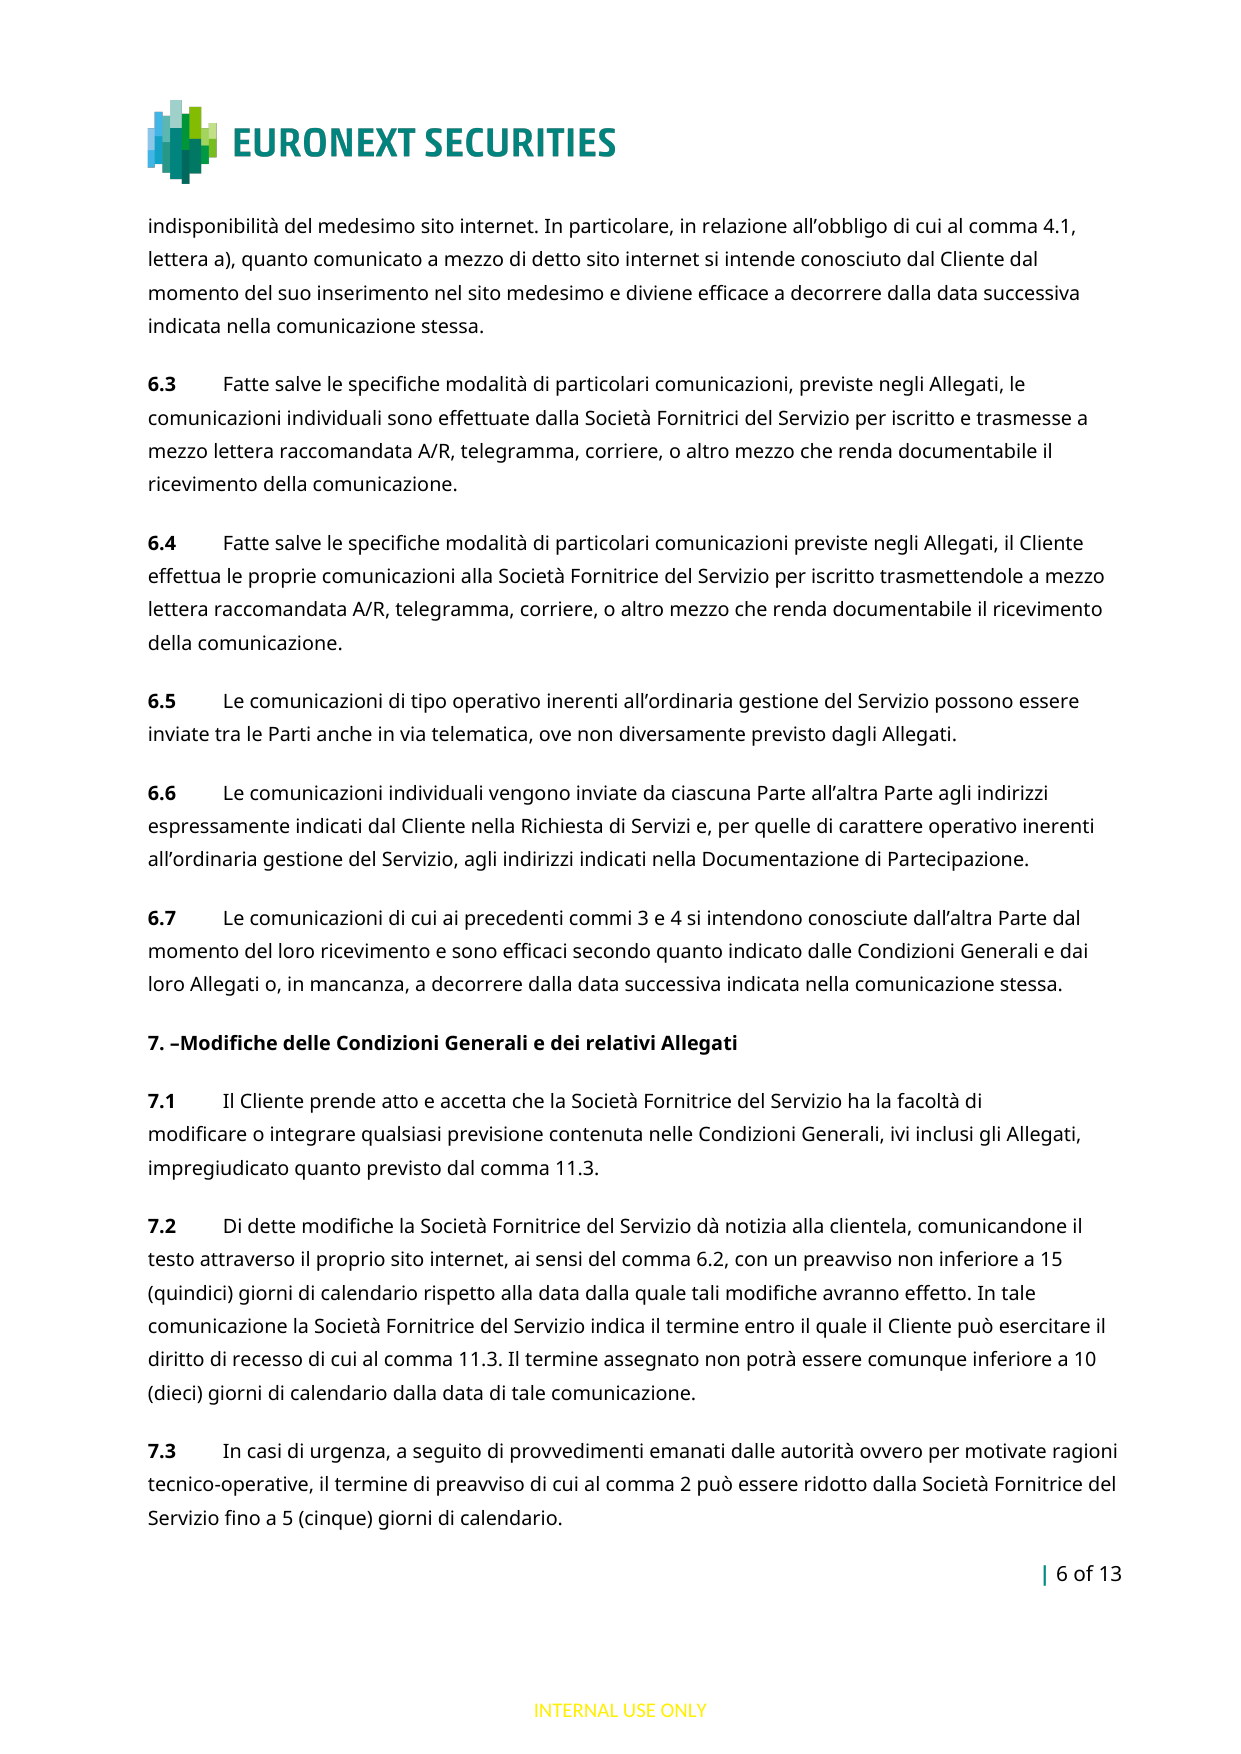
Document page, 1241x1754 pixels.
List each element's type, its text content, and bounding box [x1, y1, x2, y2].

text 7. –Modifiche delle Condizioni Generali e dei relativi Allegati [148, 1023, 1122, 1057]
text 6.3 Fatte salve le specifiche modalità di particolari comunicazioni, previste negli Allegati, le comunicazioni individuali sono effettuate dalla Società Fornitrici del Servizio per iscritto e trasmesse a mezzo lettera raccomandata A/R, telegramma, corriere, o altro mezzo che renda documentabile il ricevimento della comunicazione. [148, 365, 1122, 498]
text 7.2 Di dette modifiche la Società Fornitrice del Servizio dà notizia alla clientela, comunicandone il testo attraverso il proprio sito internet, ai sensi del comma 6.2, con un preavviso non inferiore a 15 (quindici) giorni di calendario rispetto alla data dalla quale tali modifiche avranno effetto. In tale comunicazione la Società Fornitrice del Servizio indica il termine entro il quale il Cliente può esercitare il diritto di recesso di cui al comma 11.3. Il termine assegnato non potrà essere comunque inferiore a 10 (dieci) giorni di calendario dalla data di tale comunicazione. [148, 1207, 1122, 1407]
text 6.4 Fatte salve le specifiche modalità di particolari comunicazioni previste negli Allegati, il Cliente effettua le proprie comunicazioni alla Società Fornitrice del Servizio per iscritto trasmettendole a mezzo lettera raccomandata A/R, telegramma, corriere, o altro mezzo che renda documentabile il ricevimento della comunicazione. [148, 523, 1122, 657]
text 7.1 Il Cliente prende atto e accetta che la Società Fornitrice del Servizio ha la facoltà di modificare o integrare qualsiasi previsione contenuta nelle Condizioni Generali, ivi inclusi gli Allegati, impregiudicato quanto previsto dal comma 11.3. [148, 1082, 1122, 1182]
text 6.6 Le comunicazioni individuali vengono inviate da ciascuna Parte all’altra Parte agli indirizzi espressamente indicati dal Cliente nella Richiesta di Servizi e, per quelle di carattere operativo inerenti all’ordinaria gestione del Servizio, agli indirizzi indicati nella Documentazione di Partecipazione. [148, 773, 1122, 873]
text 6.5 Le comunicazioni di tipo operativo inerenti all’ordinaria gestione del Servizio possono essere inviate tra le Parti anche in via telematica, ove non diversamente previsto dagli Allegati. [148, 682, 1122, 748]
picture [147, 100, 617, 184]
text 7.3 In casi di urgenza, a seguito di provvedimenti emanati dalle autorità ovvero per motivate ragioni tecnico-operative, il termine di preavviso di cui al comma 2 può essere ridotto dalla Società Fornitrice del Servizio fino a 5 (cinque) giorni di calendario. [148, 1432, 1122, 1532]
text 6.7 Le comunicazioni di cui ai precedenti commi 3 e 4 si intendono conosciute dall’altra Parte dal momento del loro ricevimento e sono efficaci secondo quanto indicato dalle Condizioni Generali e dai loro Allegati o, in mancanza, a decorrere dalla data successiva indicata nella comunicazione stessa. [148, 898, 1122, 998]
